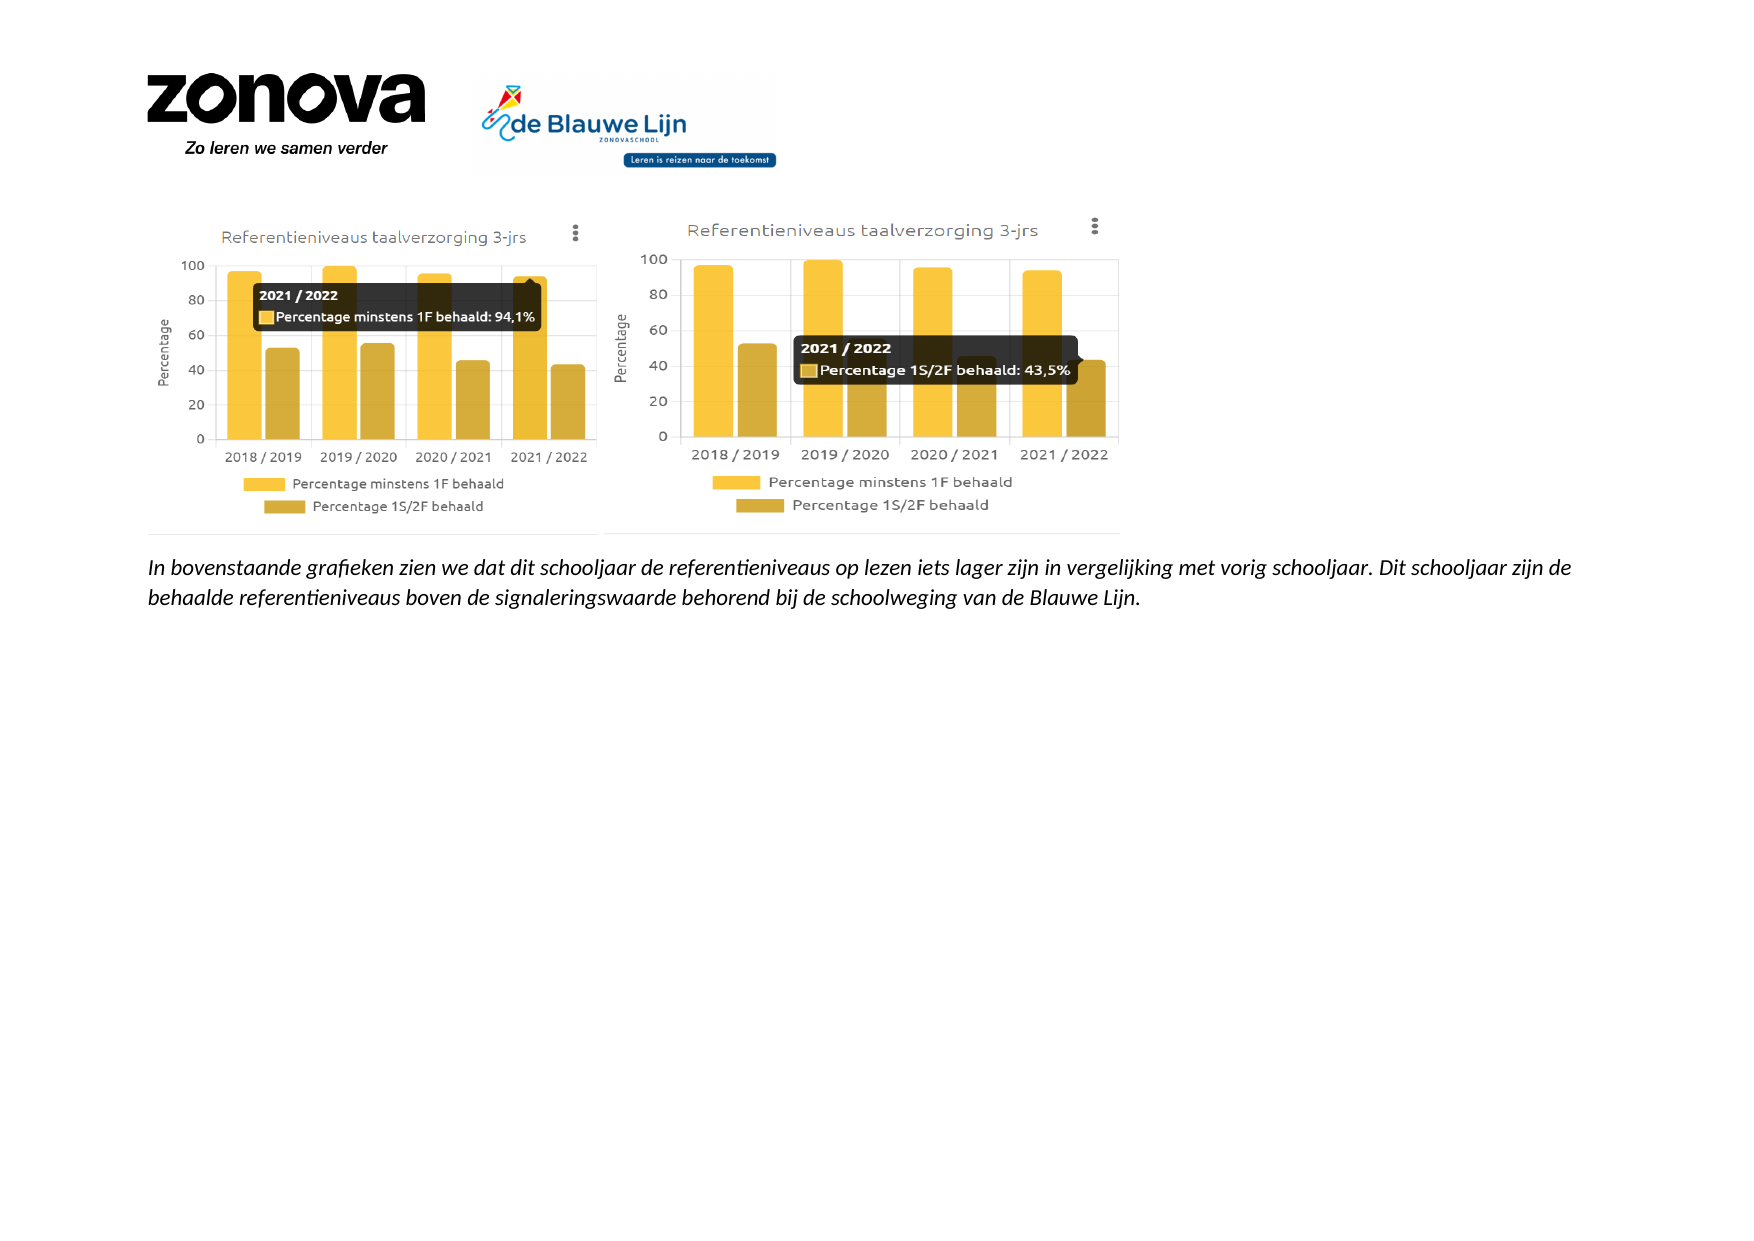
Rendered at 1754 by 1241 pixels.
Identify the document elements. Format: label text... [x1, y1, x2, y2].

picture [147, 73, 425, 157]
picture [603, 204, 1120, 535]
picture [473, 73, 777, 177]
text In bovenstaande grafieken zien we dat dit schooljaar de referentieniveaus op lezen iets lager zijn in vergelijking met vorig schooljaar. Dit schooljaar zijn de behaalde referentieniveaus boven de signaleringswaarde behorend bij de schoolweging van de Blauwe Lijn. [148, 553, 1636, 612]
picture [147, 212, 599, 535]
